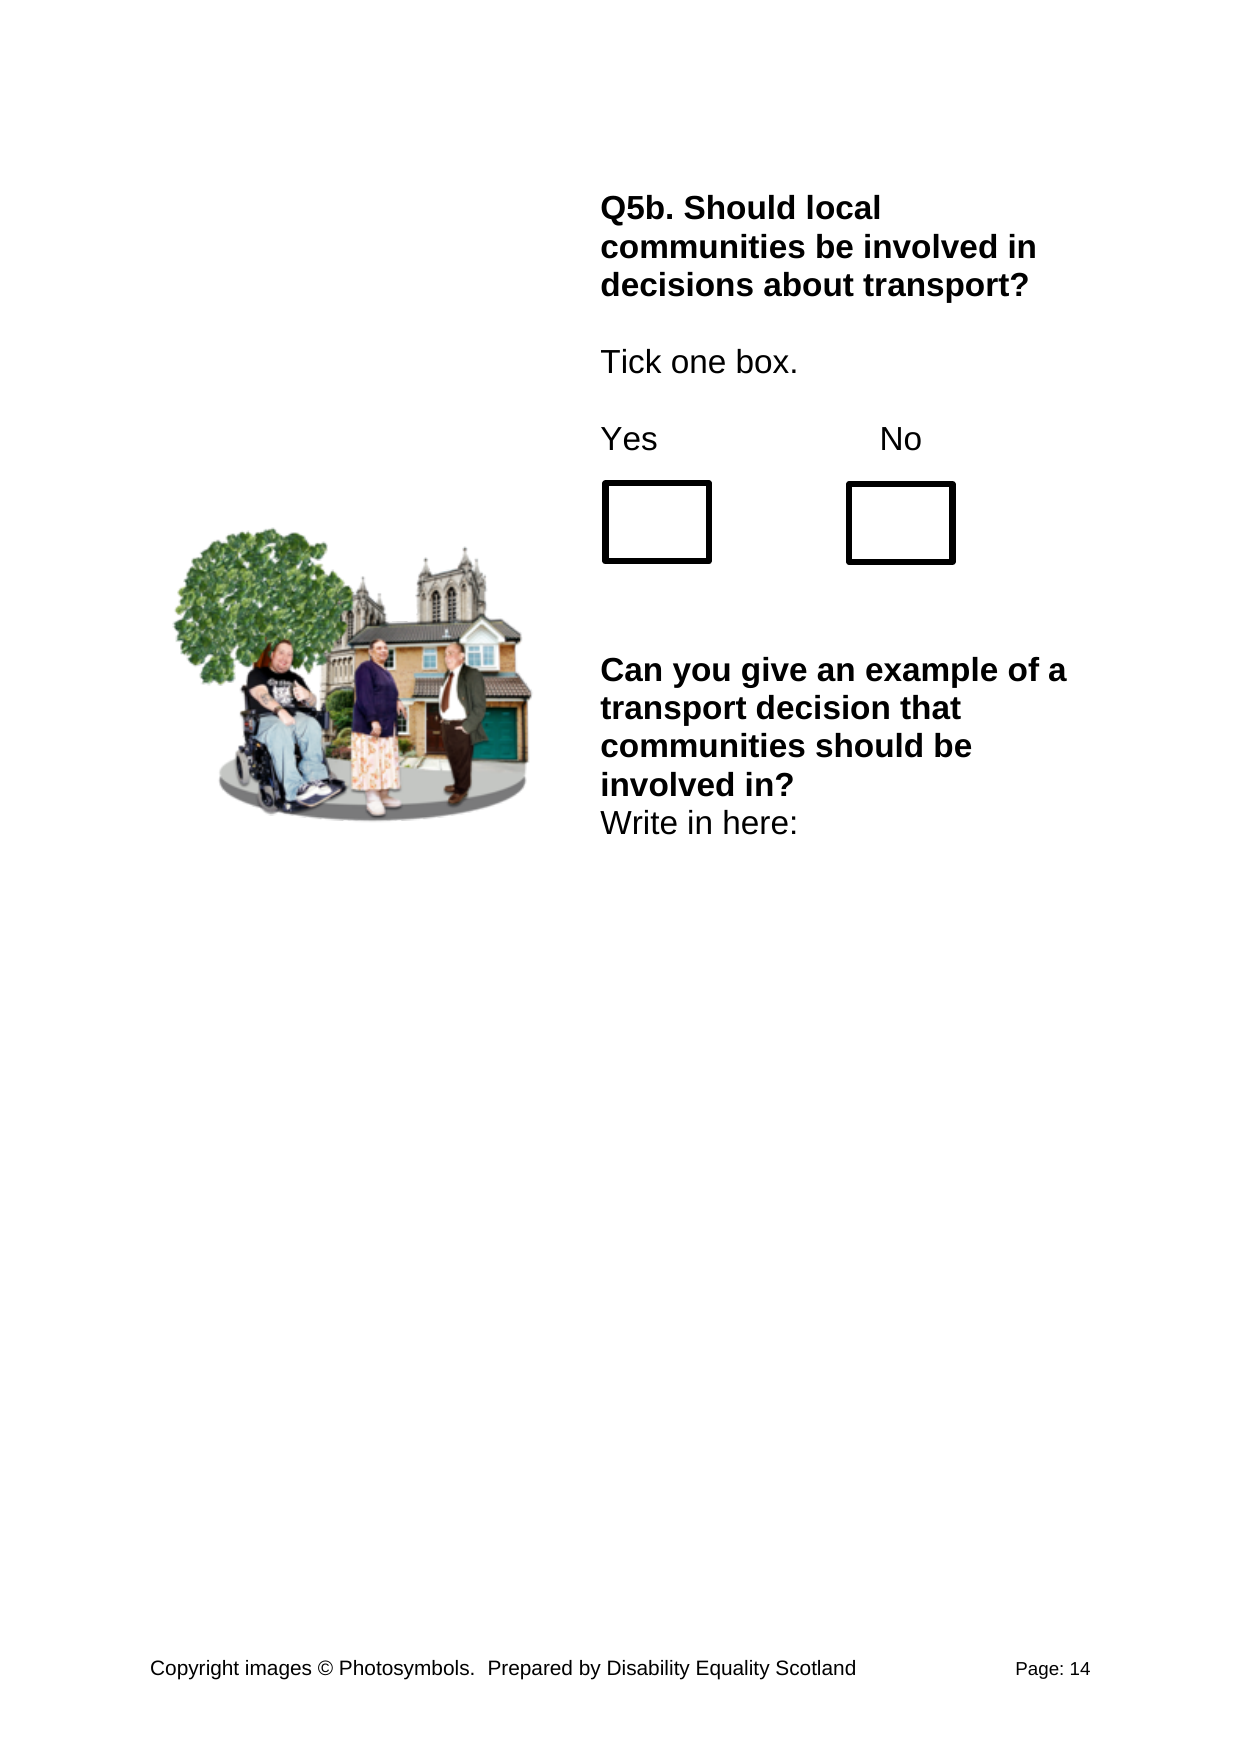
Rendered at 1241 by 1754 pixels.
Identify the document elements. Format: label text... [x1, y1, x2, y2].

table_cell [150, 150, 589, 1265]
table_cell Q5b. Should local communities be involved in decisions about transport? Tick one box. Yes No Can you give an example of a transport decision that communities should be involved in? Write in here: [589, 150, 1090, 1265]
picture [165, 487, 541, 863]
